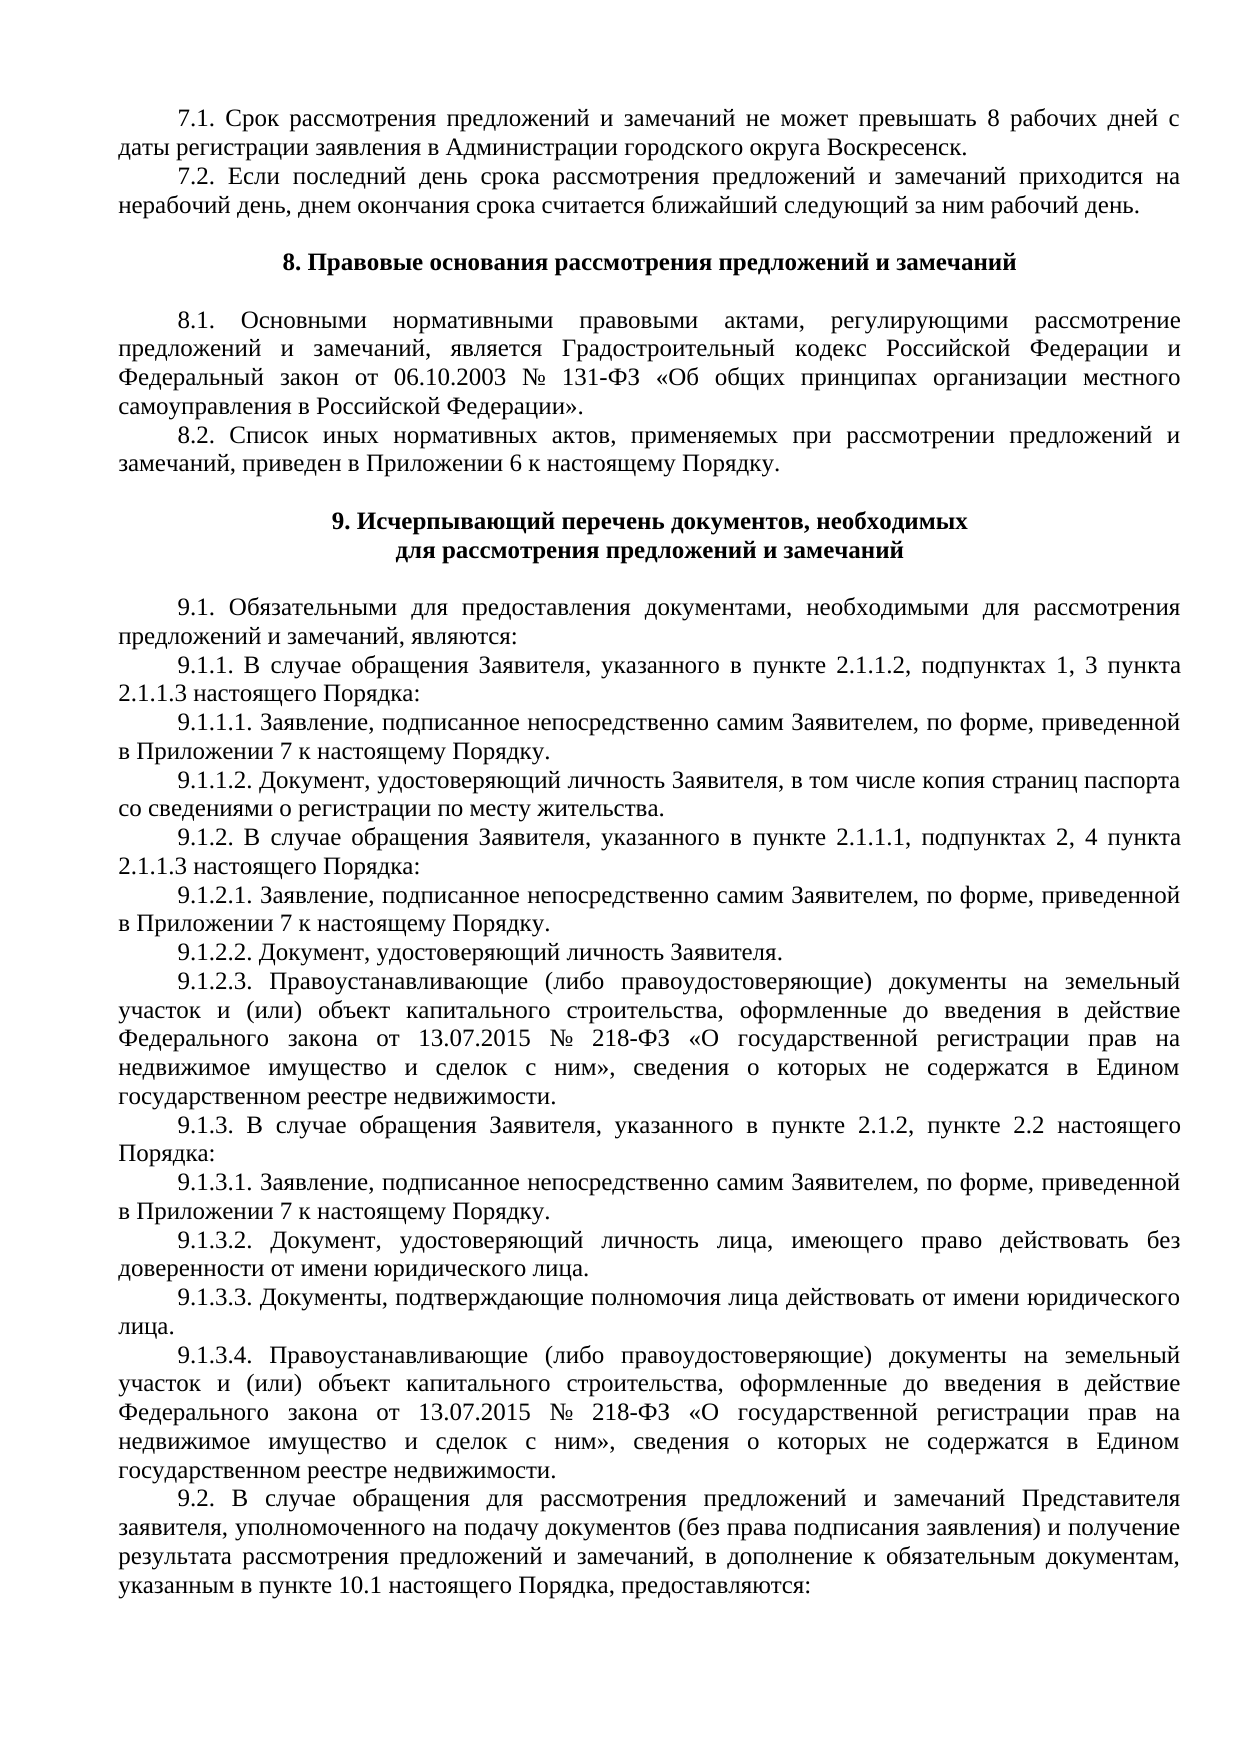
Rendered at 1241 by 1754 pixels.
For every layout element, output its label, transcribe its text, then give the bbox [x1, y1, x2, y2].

text 9.1.2.1. Заявление, подписанное непосредственно самим Заявителем, по форме, приведенной в Приложении 7 к настоящему Порядку. [118, 880, 1181, 937]
text 7.2. Если последний день срока рассмотрения предложений и замечаний приходится на нерабочий день, днем окончания срока считается ближайший следующий за ним рабочий день. [118, 161, 1181, 218]
text 9.2. В случае обращения для рассмотрения предложений и замечаний Представителя заявителя, уполномоченного на подачу документов (без права подписания заявления) и получение результата рассмотрения предложений и замечаний, в дополнение к обязательным документам, указанным в пункте 10.1 настоящего Порядка, предоставляются: [118, 1483, 1181, 1598]
text для рассмотрения предложений и замечаний [118, 535, 1181, 563]
text 9.1.1. В случае обращения Заявителя, указанного в пункте 2.1.1.2, подпунктах 1, 3 пункта 2.1.1.3 настоящего Порядка: [118, 650, 1181, 707]
text 9.1.3.4. Правоустанавливающие (либо правоудостоверяющие) документы на земельный участок и (или) объект капитального строительства, оформленные до введения в действие Федерального закона от 13.07.2015 № 218-ФЗ «О государственной регистрации прав на недвижимое имущество и сделок с ним», сведения о которых не содержатся в Едином государственном реестре недвижимости. [118, 1340, 1181, 1483]
text 9.1.2.2. Документ, удостоверяющий личность Заявителя. [118, 937, 1181, 966]
text 9.1.1.1. Заявление, подписанное непосредственно самим Заявителем, по форме, приведенной в Приложении 7 к настоящему Порядку. [118, 707, 1181, 765]
text 9.1.2. В случае обращения Заявителя, указанного в пункте 2.1.1.1, подпунктах 2, 4 пункта 2.1.1.3 настоящего Порядка: [118, 822, 1181, 880]
text 9.1.1.2. Документ, удостоверяющий личность Заявителя, в том числе копия страниц паспорта со сведениями о регистрации по месту жительства. [118, 765, 1181, 822]
text 7.1. Срок рассмотрения предложений и замечаний не может превышать 8 рабочих дней с даты регистрации заявления в Администрации городского округа Воскресенск. [118, 103, 1181, 161]
text 9.1.3.3. Документы, подтверждающие полномочия лица действовать от имени юридического лица. [118, 1282, 1181, 1340]
text 9.1.3.1. Заявление, подписанное непосредственно самим Заявителем, по форме, приведенной в Приложении 7 к настоящему Порядку. [118, 1167, 1181, 1225]
text 8. Правовые основания рассмотрения предложений и замечаний [118, 247, 1181, 276]
text 9.1.2.3. Правоустанавливающие (либо правоудостоверяющие) документы на земельный участок и (или) объект капитального строительства, оформленные до введения в действие Федерального закона от 13.07.2015 № 218-ФЗ «О государственной регистрации прав на недвижимое имущество и сделок с ним», сведения о которых не содержатся в Едином государственном реестре недвижимости. [118, 966, 1181, 1110]
text 8.1. Основными нормативными правовыми актами, регулирующими рассмотрение предложений и замечаний, является Градостроительный кодекс Российской Федерации и Федеральный закон от 06.10.2003 № 131-ФЗ «Об общих принципах организации местного самоуправления в Российской Федерации». [118, 305, 1181, 420]
text 9. Исчерпывающий перечень документов, необходимых [118, 506, 1181, 535]
text 9.1. Обязательными для предоставления документами, необходимыми для рассмотрения предложений и замечаний, являются: [118, 592, 1181, 650]
text 9.1.3. В случае обращения Заявителя, указанного в пункте 2.1.2, пункте 2.2 настоящего Порядка: [118, 1110, 1181, 1167]
text 8.2. Список иных нормативных актов, применяемых при рассмотрении предложений и замечаний, приведен в Приложении 6 к настоящему Порядку. [118, 420, 1181, 477]
text 9.1.3.2. Документ, удостоверяющий личность лица, имеющего право действовать без доверенности от имени юридического лица. [118, 1225, 1181, 1282]
